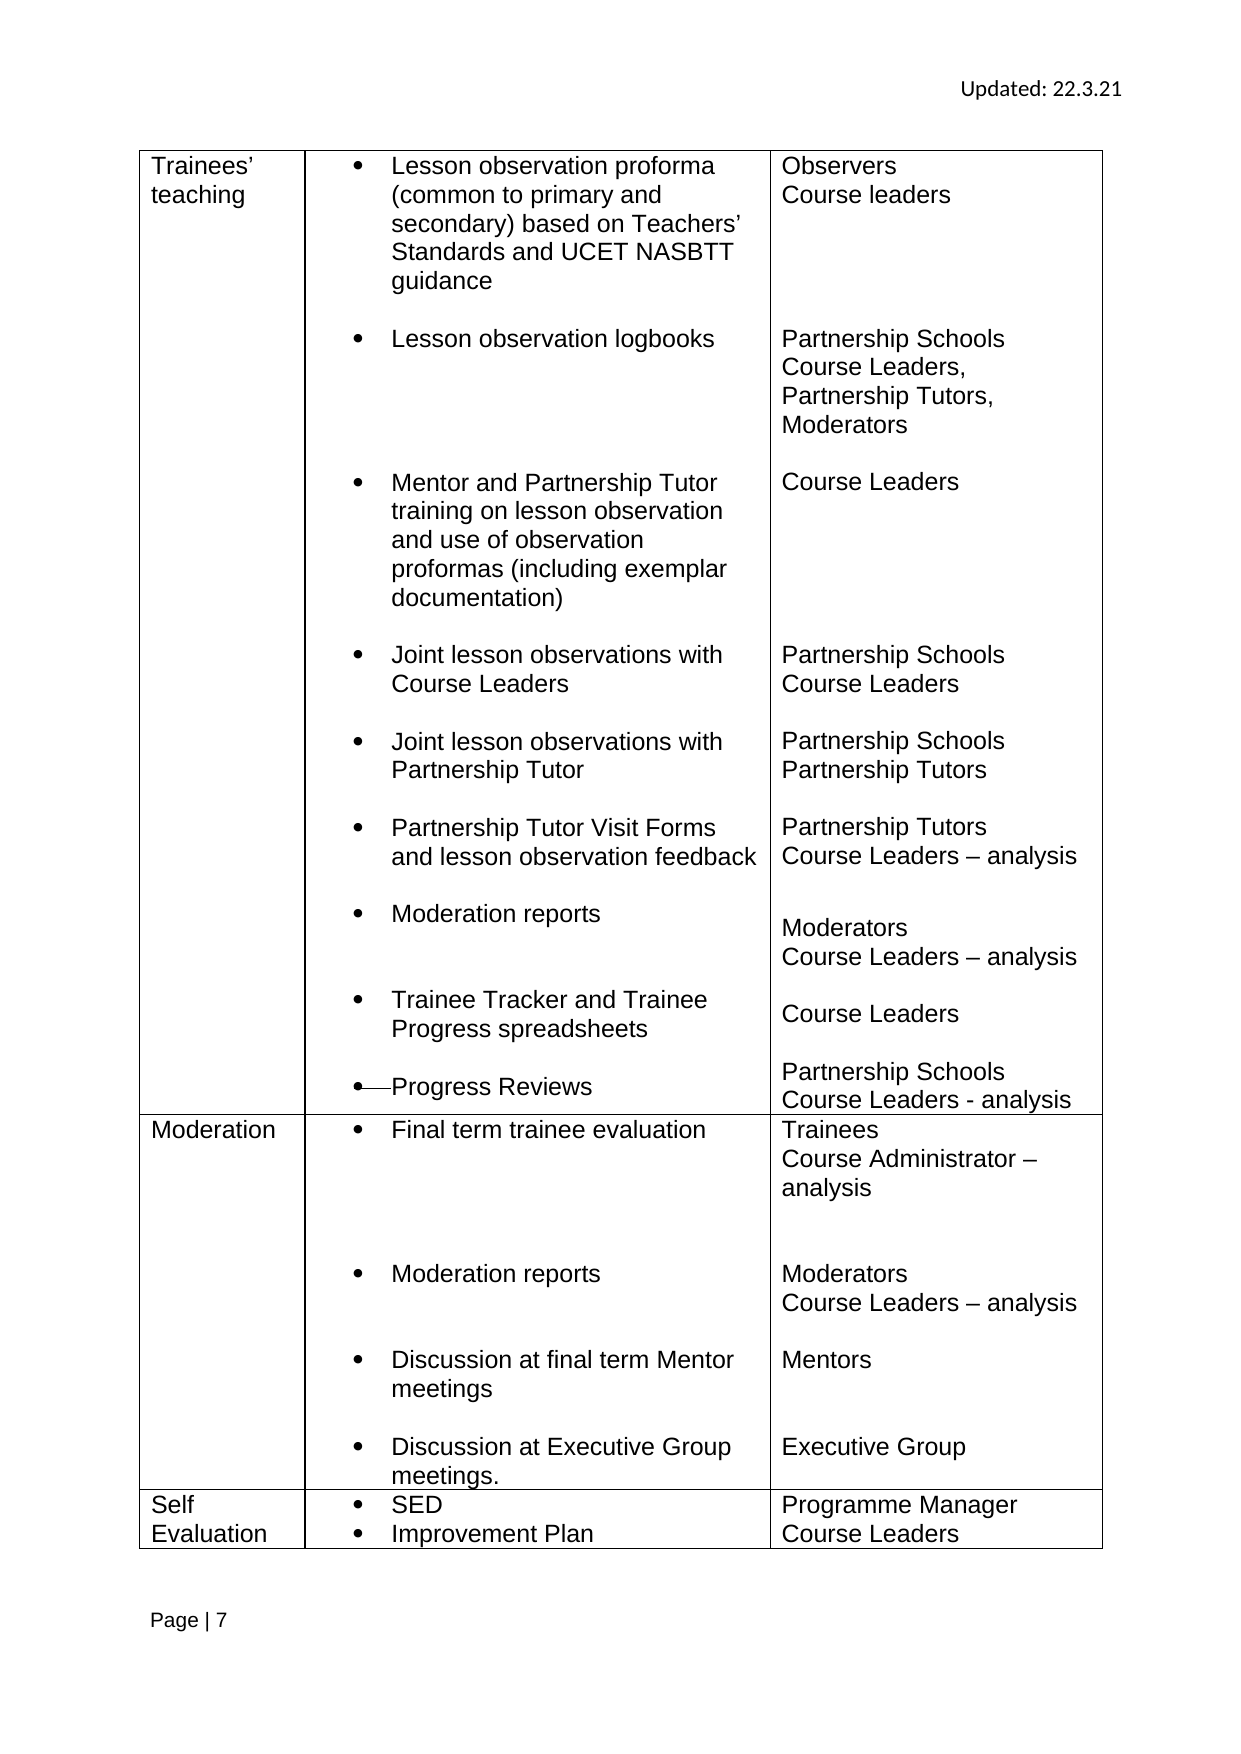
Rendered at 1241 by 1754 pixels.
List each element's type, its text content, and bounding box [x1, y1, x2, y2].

table_cell Lesson observation proforma (common to primary and secondary) based on Teachers’ Standards and UCET NASBTT guidance Lesson observation logbooks Mentor and Partnership Tutor training on lesson observation and use of observation proformas (including exemplar documentation) Joint lesson observations with Course Leaders Joint lesson observations with Partnership Tutor Partnership Tutor Visit Forms and lesson observation feedback Moderation reports Trainee Tracker and Trainee Progress spreadsheets Progress Reviews [306, 151, 770, 1114]
table_cell Programme Manager Course Leaders [771, 1490, 1102, 1548]
table_cell Trainees’ teaching [140, 151, 304, 1114]
table_cell Self Evaluation [140, 1490, 304, 1548]
table_cell Trainees Course Administrator – analysis Moderators Course Leaders – analysis Mentors Executive Group [771, 1115, 1102, 1489]
table_cell Moderation [140, 1115, 304, 1489]
table_cell SED Improvement Plan [306, 1490, 770, 1548]
table_cell Observers Course leaders Partnership Schools Course Leaders, Partnership Tutors, Moderators Course Leaders Partnership Schools Course Leaders Partnership Schools Partnership Tutors Partnership Tutors Course Leaders – analysis Moderators Course Leaders – analysis Course Leaders Partnership Schools Course Leaders - analysis [771, 151, 1102, 1114]
table_cell Final term trainee evaluation Moderation reports Discussion at final term Mentor meetings Discussion at Executive Group meetings. [306, 1115, 770, 1489]
